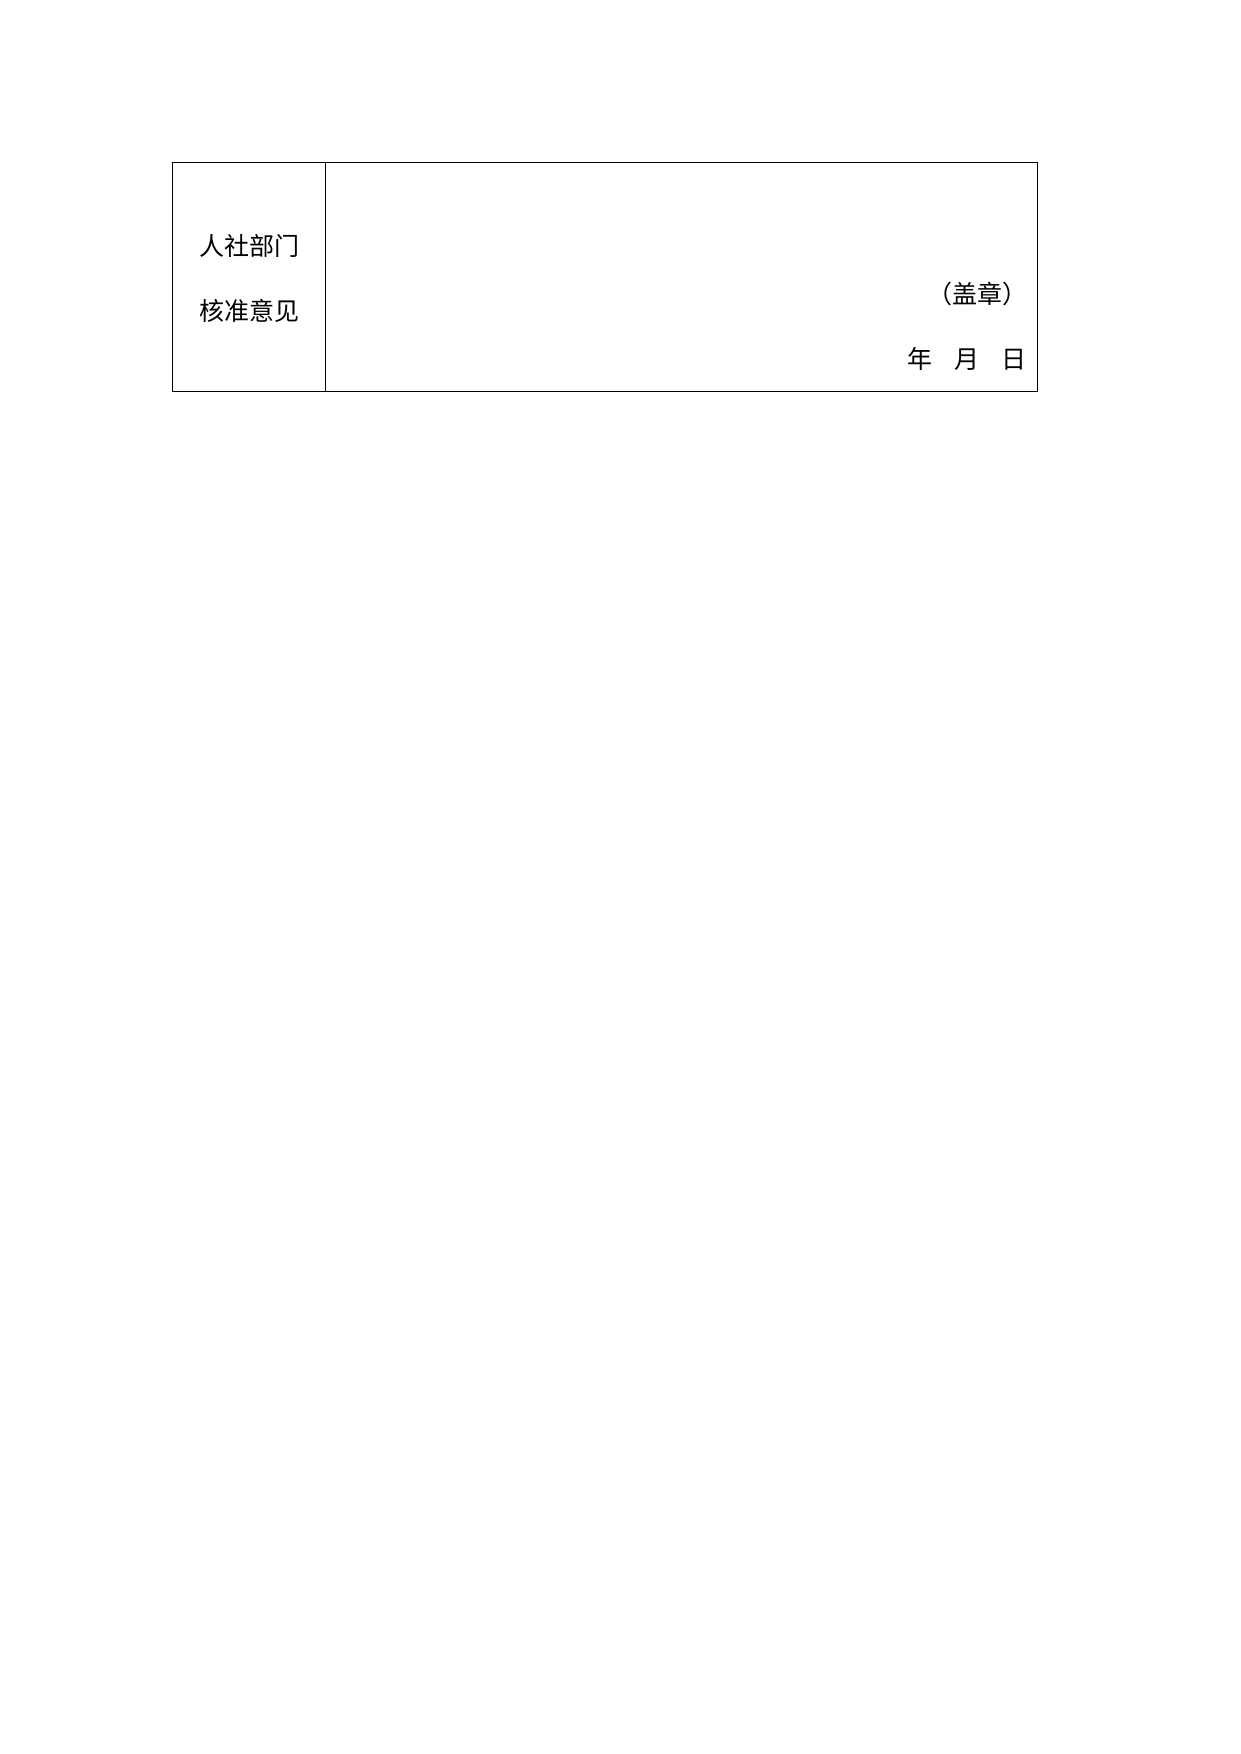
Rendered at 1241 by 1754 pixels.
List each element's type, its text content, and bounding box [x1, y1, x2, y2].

table_cell 人社部门 核准意见 [173, 163, 325, 391]
table_cell （盖章） 年 月 日 [326, 163, 1037, 391]
